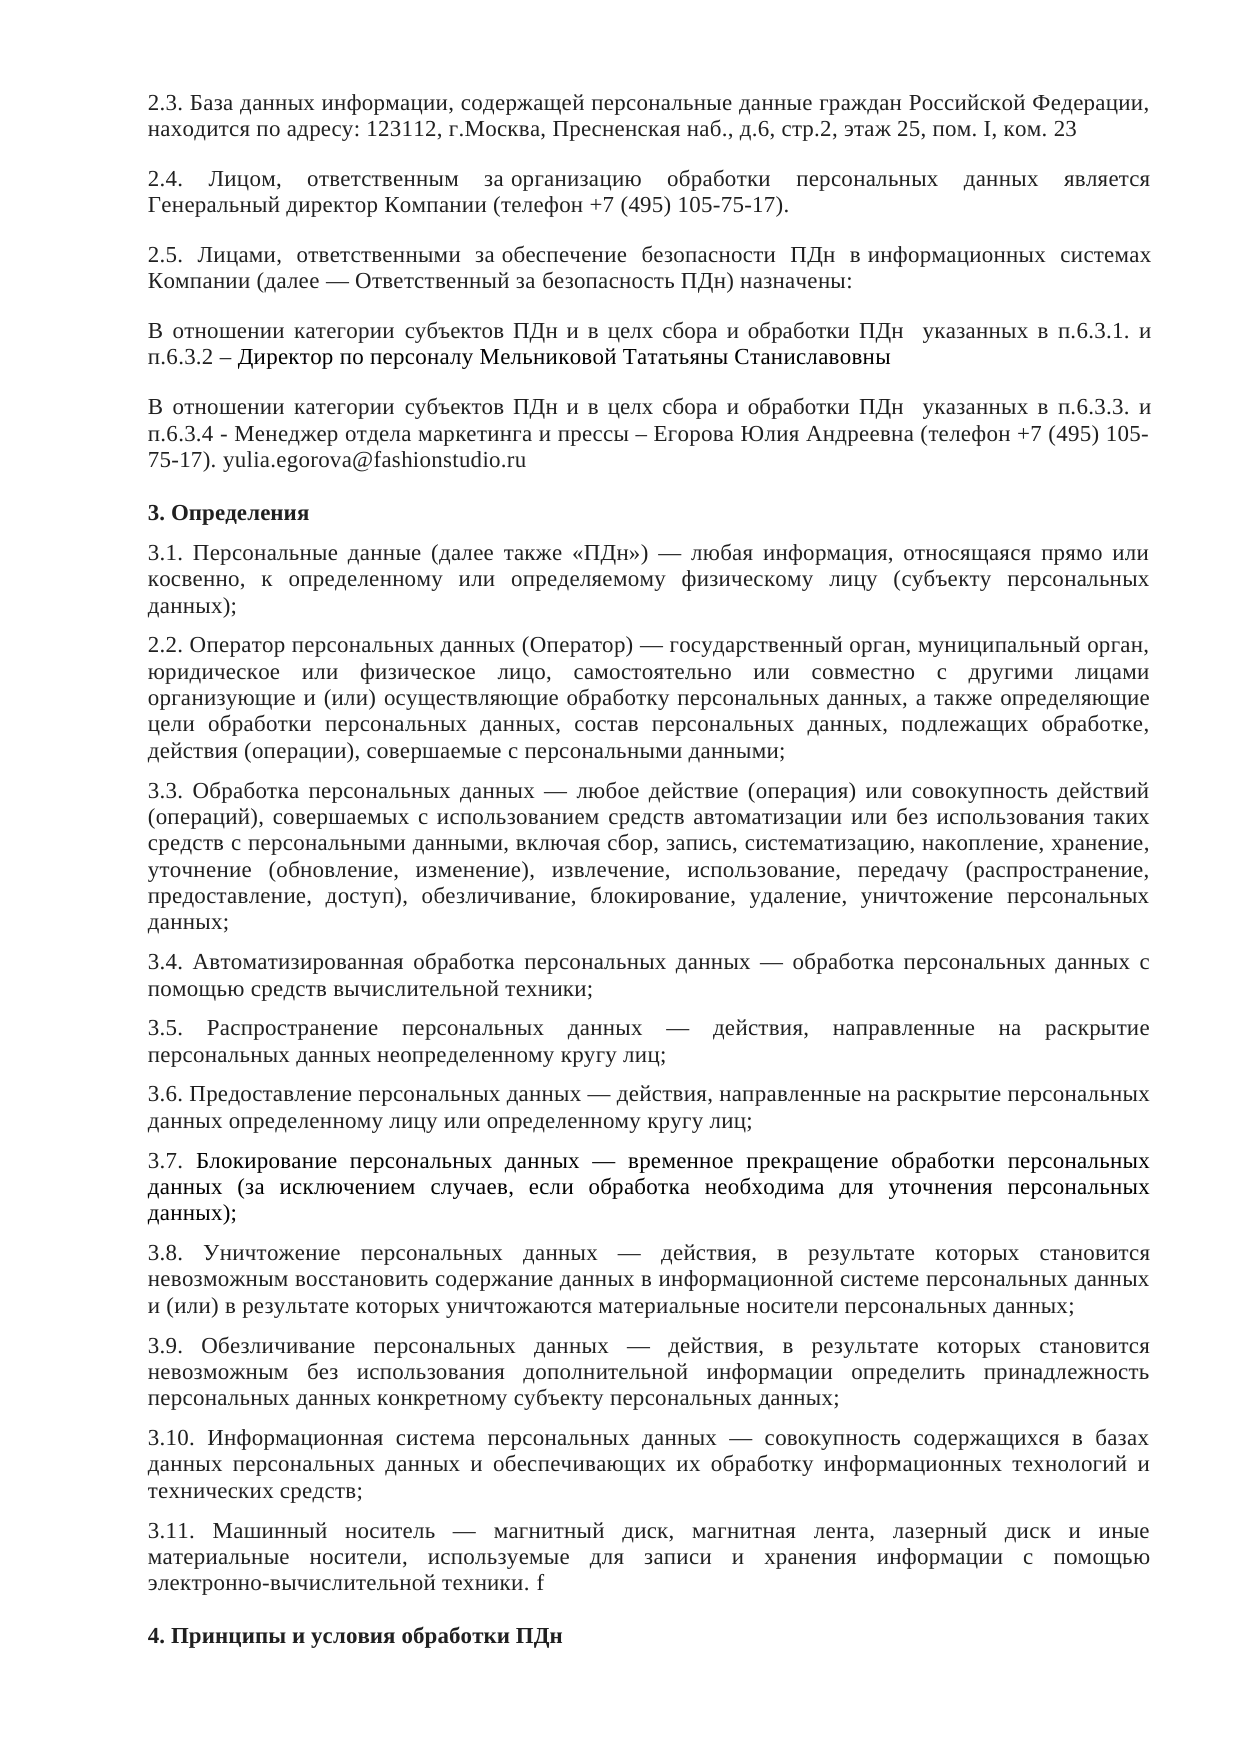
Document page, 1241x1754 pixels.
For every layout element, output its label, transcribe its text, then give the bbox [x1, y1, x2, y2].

text 3.8. Уничтожение персональных данных — действия, в результате которых становится невозможным восстановить содержание данных в информационной системе персональных данных и (или) в результате которых уничтожаются материальные носители персональных данных; [148, 1239, 1152, 1318]
text 3.4. Автоматизированная обработка персональных данных — обработка персональных данных с помощью средств вычислительной техники; [148, 948, 1152, 1001]
text 3.7. Блокирование персональных данных — временное прекращение обработки персональных данных (за исключением случаев, если обработка необходима для уточнения персональных данных); [148, 1147, 1152, 1226]
text 3.3. Обработка персональных данных — любое действие (операция) или совокупность действий (операций), совершаемых с использованием средств автоматизации или без использования таких средств с персональными данными, включая сбор, запись, систематизацию, накопление, хранение, уточнение (обновление, изменение), извлечение, использование, передачу (распространение, предоставление, доступ), обезличивание, блокирование, удаление, уничтожение персональных данных; [148, 777, 1152, 935]
text 3.5. Распространение персональных данных — действия, направленные на раскрытие персональных данных неопределенному кругу лиц; [148, 1014, 1152, 1067]
text 4. Принципы и условия обработки ПДн [148, 1623, 1152, 1649]
text В отношении категории субъектов ПДн и в целх сбора и обработки ПДн указанных в п.6.3.1. и п.6.3.2 – Директор по персоналу Мельниковой Тататьяны Станиславовны [148, 317, 1152, 370]
text 3.9. Обезличивание персональных данных — действия, в результате которых становится невозможным без использования дополнительной информации определить принадлежность персональных данных конкретному субъекту персональных данных; [148, 1332, 1152, 1411]
text 3. Определения [148, 499, 1152, 526]
text 3.10. Информационная система персональных данных — совокупность содержащихся в базах данных персональных данных и обеспечивающих их обработку информационных технологий и технических средств; [148, 1424, 1152, 1503]
text 3.11. Машинный носитель — магнитный диск, магнитная лента, лазерный диск и иные материальные носители, используемые для записи и хранения информации с помощью электронно-вычислительной техники. f [148, 1517, 1152, 1596]
text 2.5. Лицами, ответственными за обеспечение безопасности ПДн в информационных системах Компании (далее — Ответственный за безопасность ПДн) назначены: [148, 241, 1152, 294]
text 3.6. Предоставление персональных данных — действия, направленные на раскрытие персональных данных определенному лицу или определенному кругу лиц; [148, 1081, 1152, 1133]
text 2.4. Лицом, ответственным за организацию обработки персональных данных является Генеральный директор Компании (телефон +7 (495) 105-75-17). [148, 165, 1152, 217]
text В отношении категории субъектов ПДн и в целх сбора и обработки ПДн указанных в п.6.3.3. и п.6.3.4 - Менеджер отдела маркетинга и прессы – Егорова Юлия Андреевна (телефон +7 (495) 105-75-17). yulia.egorova@fashionstudio.ru [148, 393, 1152, 472]
text 2.3. База данных информации, содержащей персональные данные граждан Российской Федерации, находится по адресу: 123112, г.Москва, Пресненская наб., д.6, стр.2, этаж 25, пом. I, ком. 23 [148, 89, 1152, 141]
text 3.1. Персональные данные (далее также «ПДн») — любая информация, относящаяся прямо или косвенно, к определенному или определяемому физическому лицу (субъекту персональных данных); [148, 539, 1152, 618]
text 2.2. Оператор персональных данных (Оператор) — государственный орган, муниципальный орган, юридическое или физическое лицо, самостоятельно или совместно с другими лицами организующие и (или) осуществляющие обработку персональных данных, а также определяющие цели обработки персональных данных, состав персональных данных, подлежащих обработке, действия (операции), совершаемые с персональными данными; [148, 631, 1152, 763]
